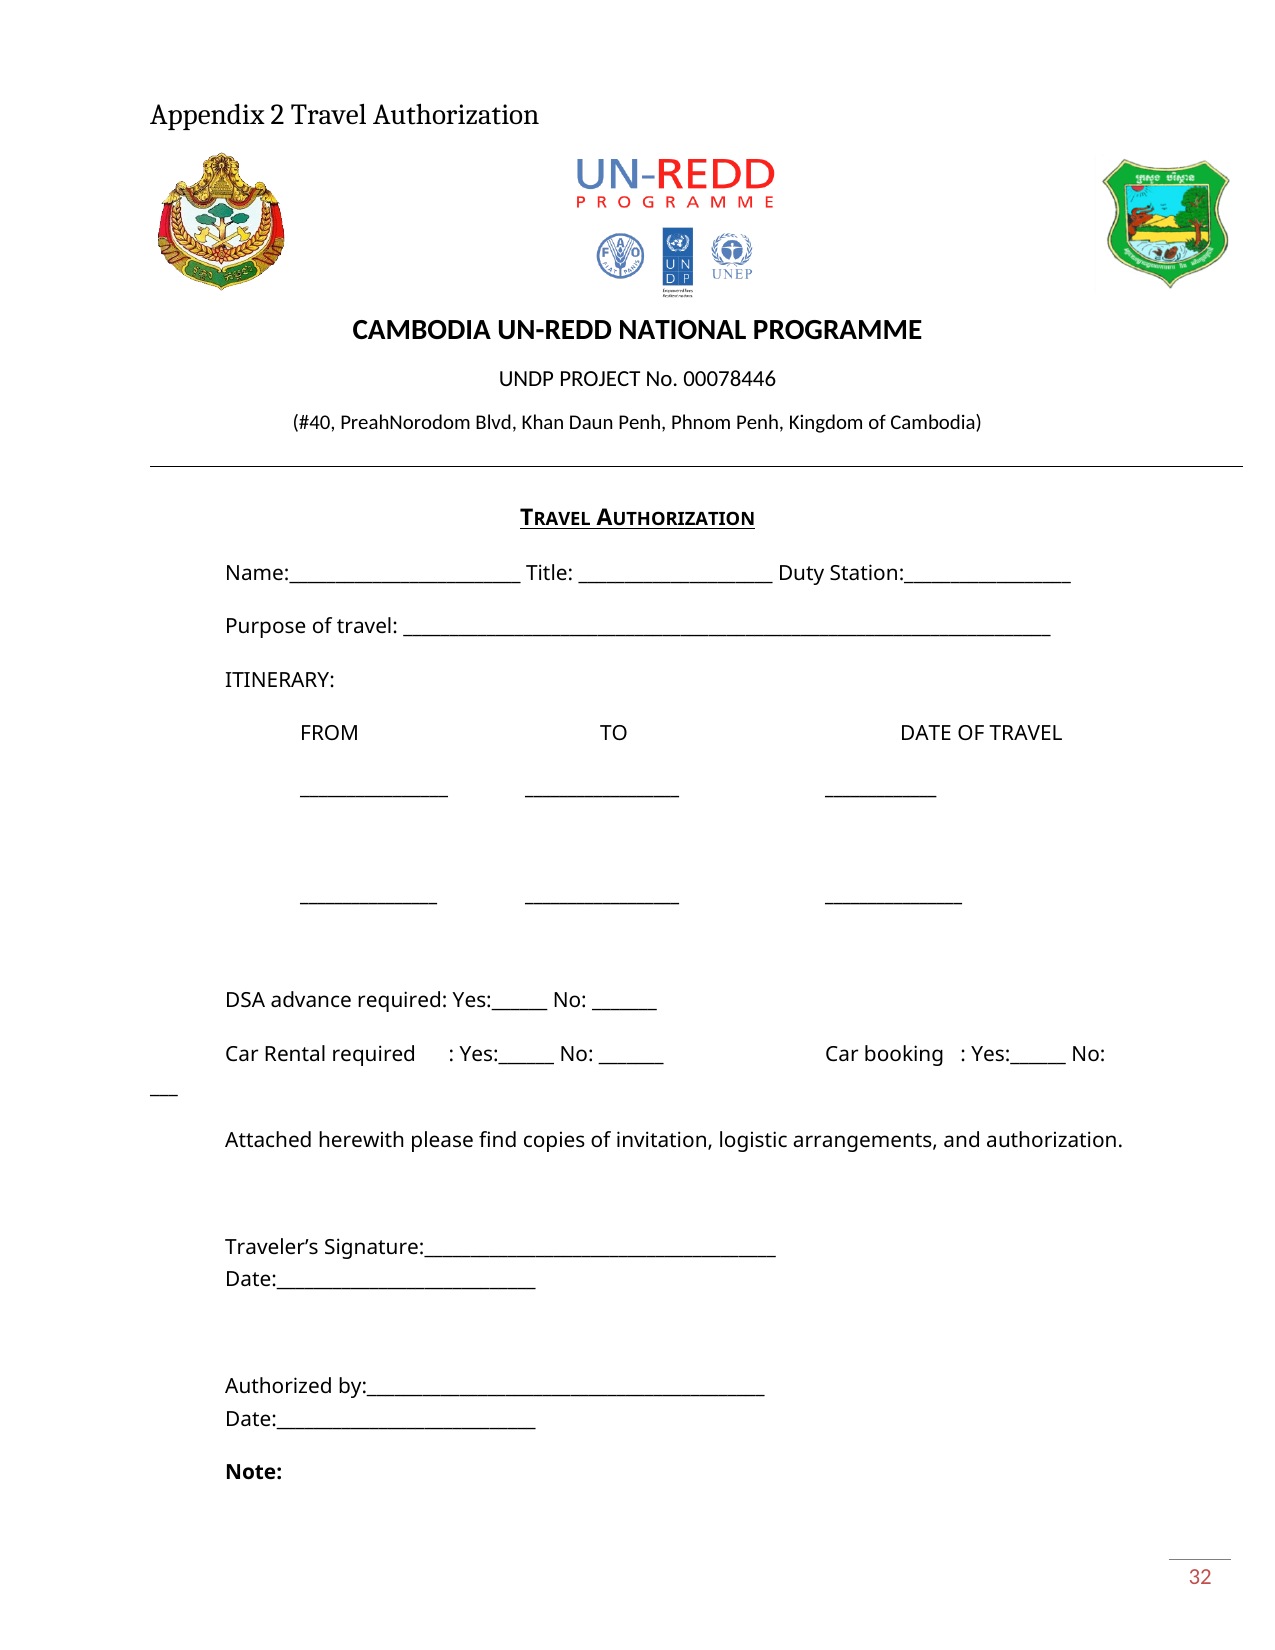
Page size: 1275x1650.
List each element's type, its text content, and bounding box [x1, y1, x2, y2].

text (#40, PreahNorodom Blvd, Khan Daun Penh, Phnom Penh, Kingdom of Cambodia) [150, 409, 1125, 434]
text Attached herewith please find copies of invitation, logistic arrangements, and authorization. [225, 1125, 1125, 1153]
text Authorized by:___________________________________________ Date:____________________________ [150, 1371, 1125, 1432]
text ________________ __________________ _____________ [150, 772, 1125, 800]
text FROM TO DATE OF TRAVEL [150, 718, 1125, 747]
text Name:_________________________ Title: _____________________ Duty Station:__________________ [150, 558, 1125, 586]
text Car Rental required : Yes:______ No: _______ Car booking : Yes:______ No: ___ [150, 1039, 1125, 1100]
text ________________ __________________ ________________ [150, 879, 1125, 907]
text Travel Authorization [150, 501, 1125, 532]
text Appendix 2 Travel Authorization [150, 103, 1125, 130]
text CAMBODIA UN-REDD NATIONAL PROGRAMME [150, 311, 1125, 346]
picture [1093, 153, 1235, 294]
picture [573, 152, 784, 303]
text DSA advance required: Yes:______ No: _______ [150, 986, 1125, 1014]
text Purpose of travel: ______________________________________________________________________ [225, 611, 1125, 640]
text UNDP PROJECT No. 00078446 [150, 364, 1125, 392]
picture [155, 150, 287, 293]
text Note: [150, 1457, 1125, 1486]
text Traveler’s Signature:______________________________________ Date:____________________________ [150, 1232, 1125, 1293]
text ITINERARY: [150, 665, 1125, 693]
